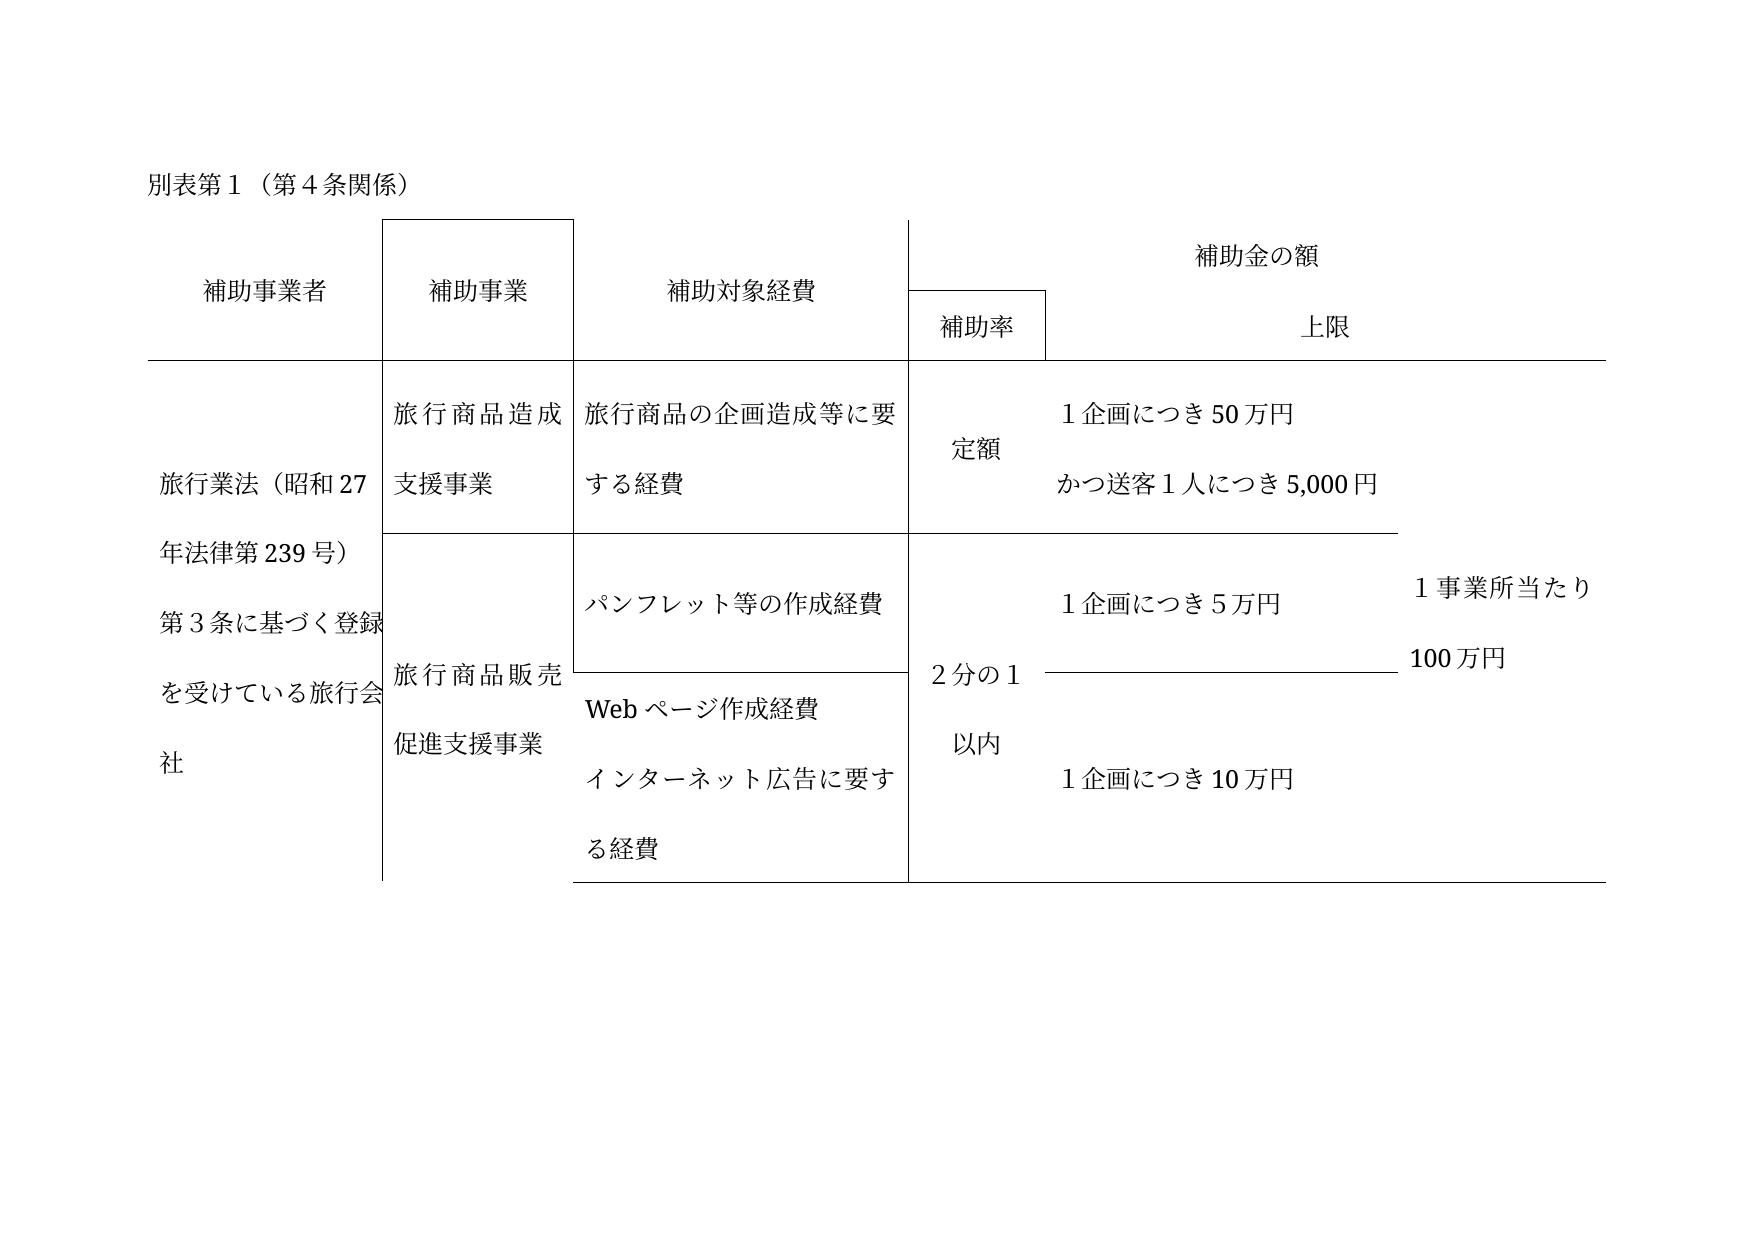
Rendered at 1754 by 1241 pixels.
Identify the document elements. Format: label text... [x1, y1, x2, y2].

text 別表第１（第４条関係） [148, 149, 1606, 219]
table_cell １企画につき50万円 かつ送客１人につき5,000円 [1045, 361, 1398, 533]
table_cell ２分の１ 以内 [909, 534, 1045, 882]
table_cell パンフレット等の作成経費 [574, 534, 908, 672]
table_cell １企画につき５万円 [1045, 534, 1398, 672]
table_cell １企画につき10万円 [1045, 673, 1398, 882]
table_header 補助金の額 [909, 219, 1606, 289]
table_cell 旅行商品造成支援事業 [383, 361, 573, 533]
table_cell 上限 [1046, 290, 1606, 360]
table_cell 補助率 [909, 291, 1045, 360]
table_cell 定額 [909, 361, 1045, 533]
table_header 補助事業者 [148, 219, 382, 360]
table_header 補助事業 [383, 220, 573, 360]
table_cell 旅行商品販売促進支援事業 [382, 534, 573, 882]
table_cell １事業所当たり100万円 [1398, 361, 1606, 882]
table_cell Web ページ作成経費 インターネット広告に要する経費 [573, 673, 908, 882]
table_cell 旅行業法（昭和27年法律第239号）第３条に基づく登録を受けている旅行会社 [148, 361, 382, 882]
table_cell 旅行商品の企画造成等に要する経費 [574, 361, 908, 533]
table_header 補助対象経費 [574, 219, 908, 360]
